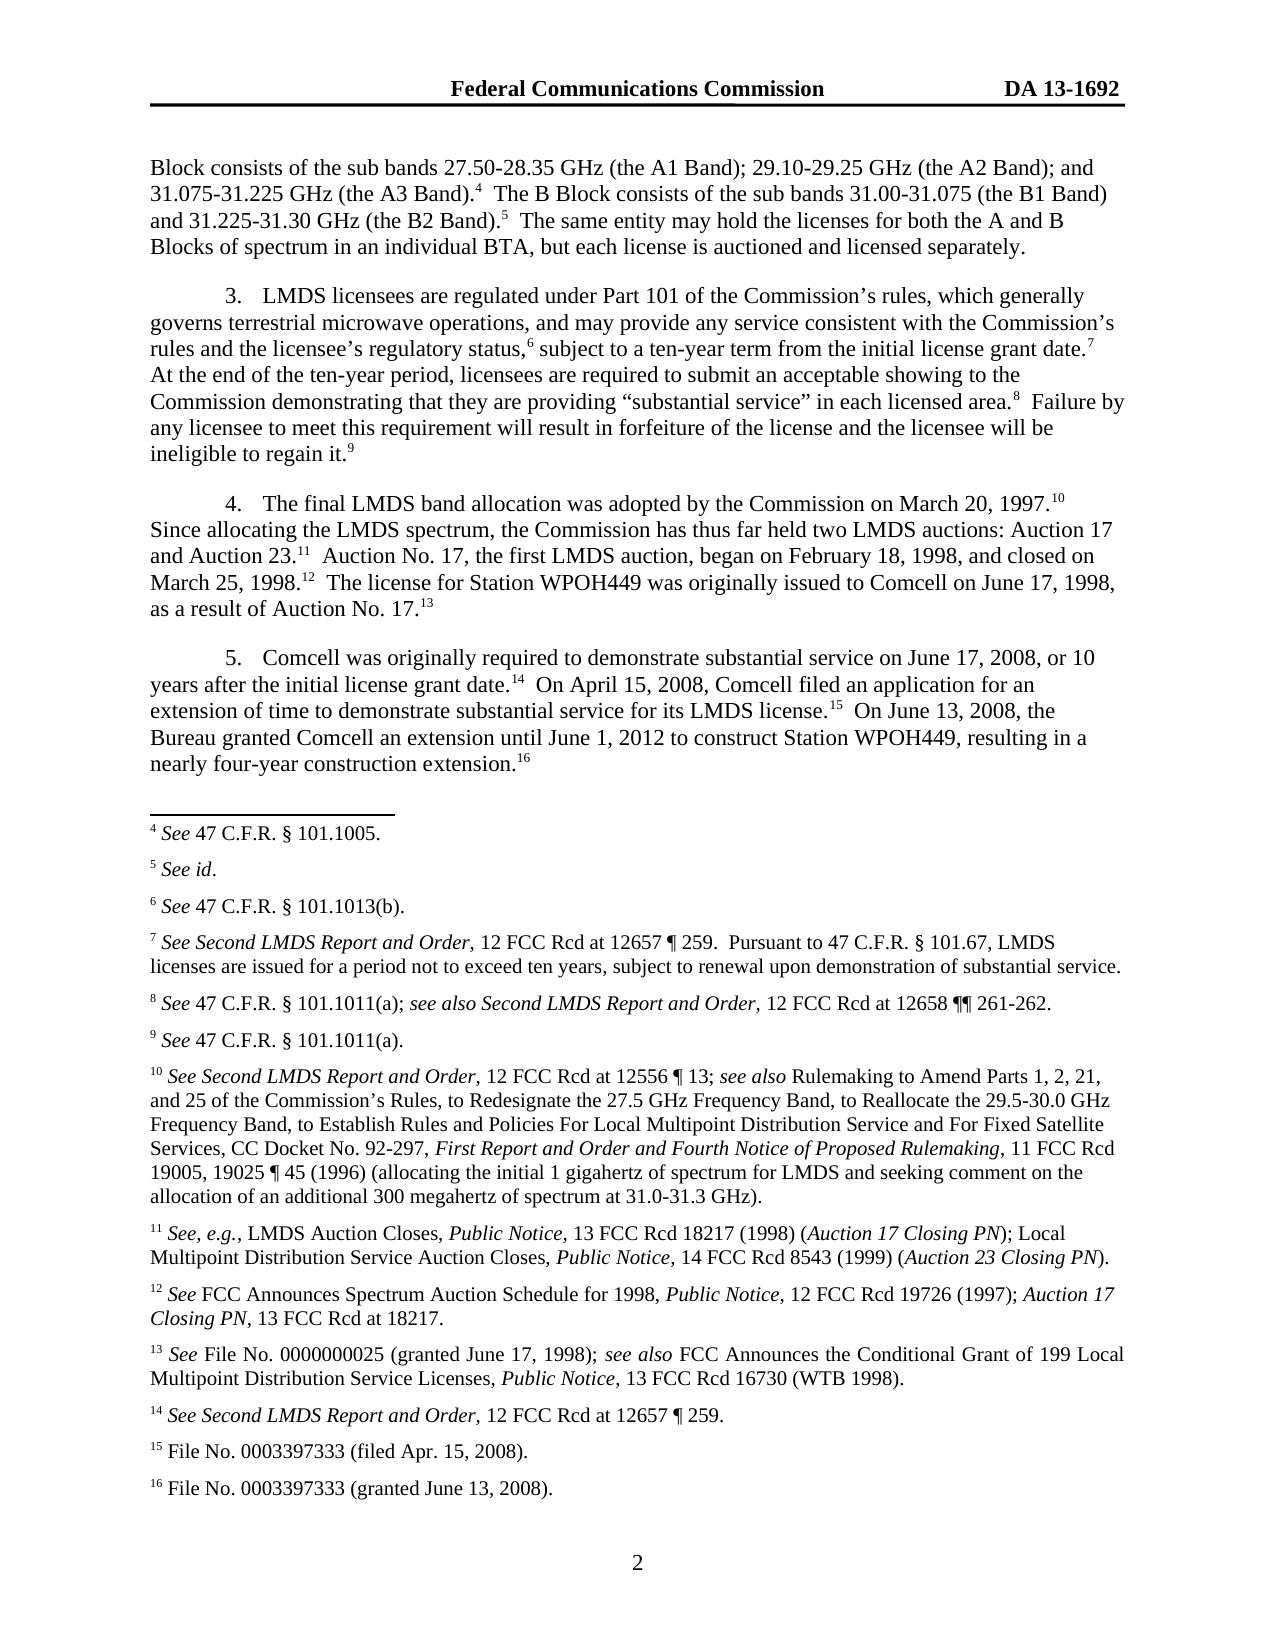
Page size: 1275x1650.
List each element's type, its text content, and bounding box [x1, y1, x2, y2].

text Comcell was originally required to demonstrate substantial service on June 17, 2008, or 10 years after the initial license grant date. On April 15, 2008, Comcell filed an application for an extension of time to demonstrate substantial service for its LMDS license. On June 13, 2008, the Bureau granted Comcell an extension until June 1, 2012 to construct Station WPOH449, resulting in a nearly four-year construction extension. [150, 644, 1125, 776]
text The final LMDS band allocation was adopted by the Commission on March 20, 1997. Since allocating the LMDS spectrum, the Commission has thus far held two LMDS auctions: Auction 17 and Auction 23. Auction No. 17, the first LMDS auction, began on February 18, 1998, and closed on March 25, 1998. The license for Station WPOH449 was originally issued to Comcell on June 17, 1998, as a result of Auction No. 17. [150, 490, 1125, 622]
text In 1997, the Commission allocated 1,300 megahertz of LMDS spectrum in each basic trading area (“BTA”) across the United States. Specifically, the Commission allocated two LMDS licenses per BTA – an “A Block” and a “B Block” in each. The A Block license is comprised of 1,150 megahertz of total bandwidth, and the B Block license is comprised of 150 megahertz of total bandwidth. The A Block consists of the sub bands 27.50-28.35 GHz (the A1 Band); 29.10-29.25 GHz (the A2 Band); and 31.075-31.225 GHz (the A3 Band). The B Block consists of the sub bands 31.00-31.075 (the B1 Band) and 31.225-31.30 GHz (the B2 Band). The same entity may hold the licenses for both the A and B Blocks of spectrum in an individual BTA, but each license is auctioned and licensed separately. [150, 154, 1125, 259]
text LMDS licensees are regulated under Part 101 of the Commission’s rules, which generally governs terrestrial microwave operations, and may provide any service consistent with the Commission’s rules and the licensee’s regulatory status, subject to a ten-year term from the initial license grant date. At the end of the ten-year period, licensees are required to submit an acceptable showing to the Commission demonstrating that they are providing “substantial service” in each licensed area. Failure by any licensee to meet this requirement will result in forfeiture of the license and the licensee will be ineligible to regain it. [150, 282, 1125, 467]
